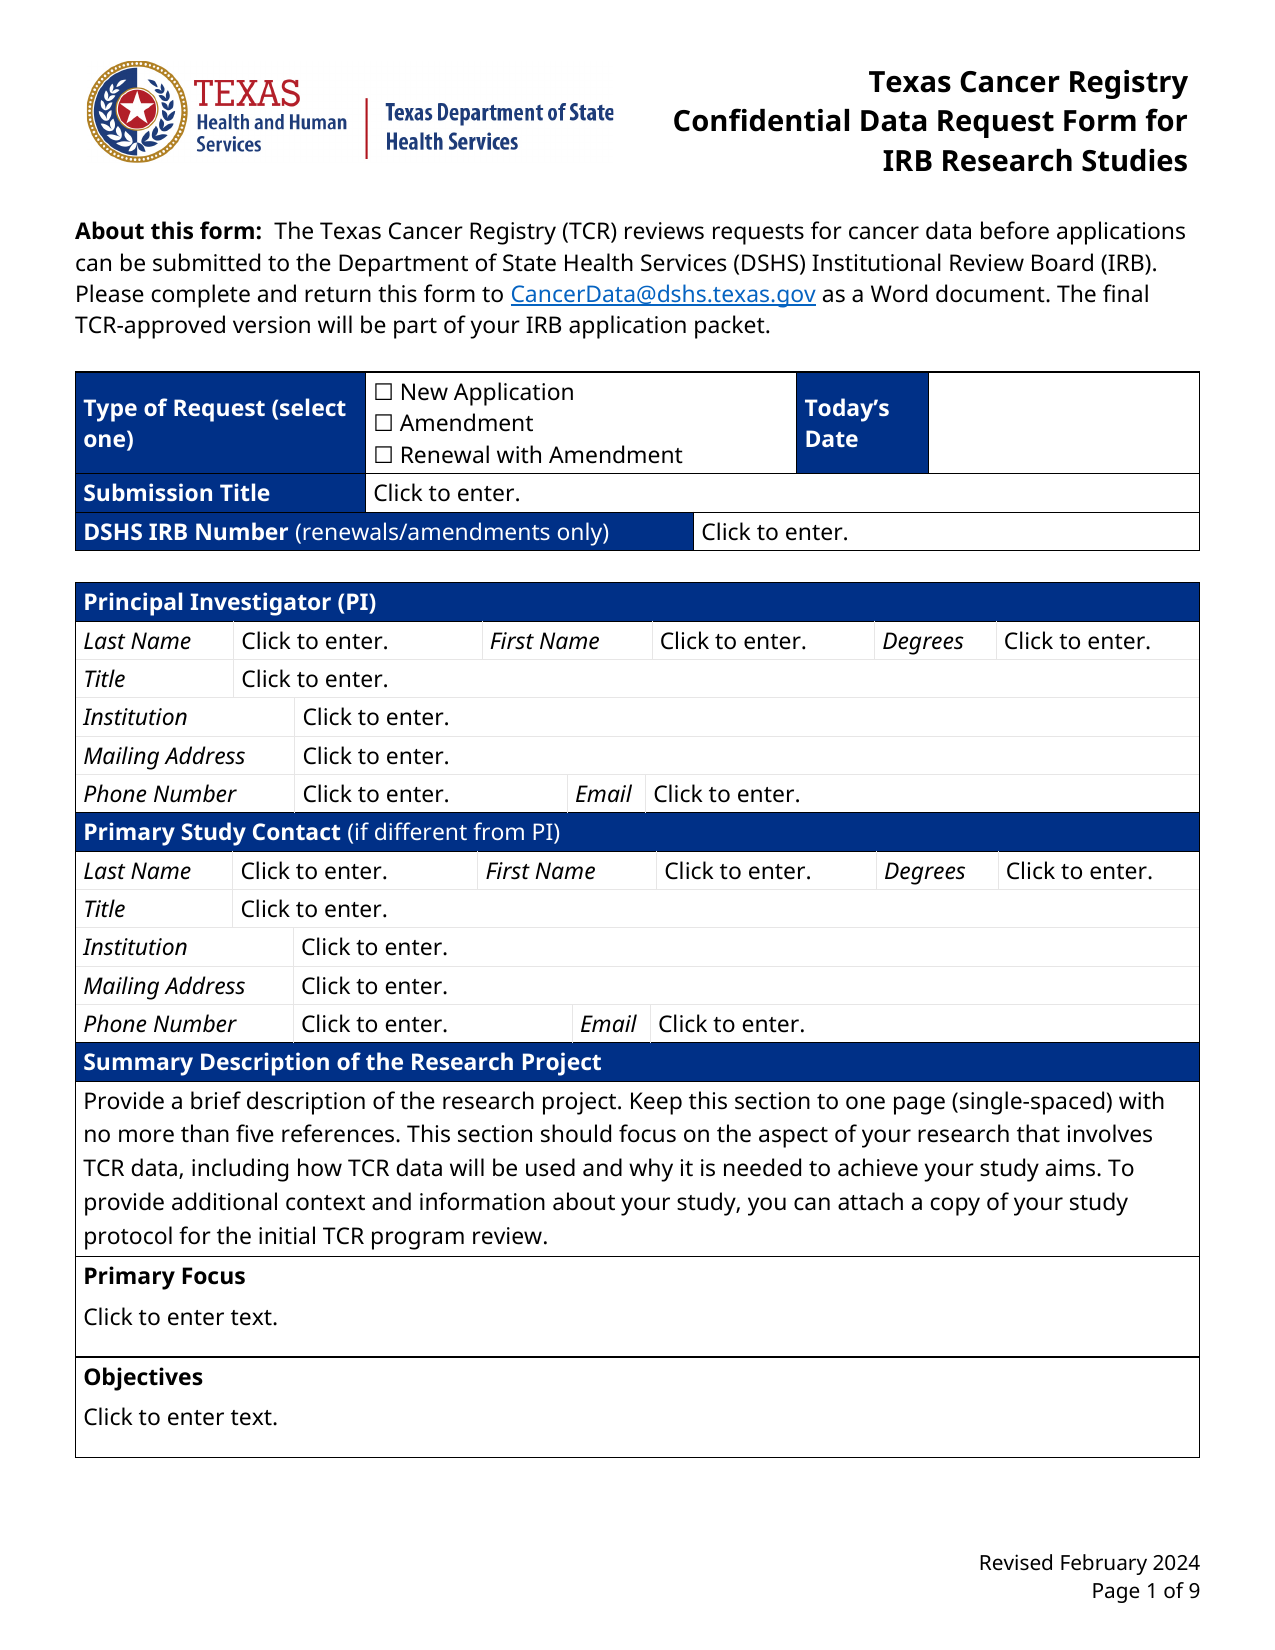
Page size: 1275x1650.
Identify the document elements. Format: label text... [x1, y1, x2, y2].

table_cell Degrees [875, 622, 996, 659]
table_cell Primary Study Contact (if different from PI) [76, 813, 1199, 851]
table_cell Last Name [76, 852, 232, 889]
table_cell Provide a brief description of the research project. Keep this section to one page (single-spaced) with no more than five references. This section should focus on the aspect of your research that involves TCR data, including how TCR data will be used and why it is needed to achieve your study aims. To provide additional context and information about your study, you can attach a copy of your study protocol for the initial TCR program review. [76, 1082, 1199, 1256]
table_cell Email [568, 775, 645, 812]
text About this form: The Texas Cancer Registry (TCR) reviews requests for cancer data before applications can be submitted to the Department of State Health Services (DSHS) Institutional Review Board (IRB). Please complete and return this form to CancerData@dshs.texas.gov as a Word document. The final TCR-approved version will be part of your IRB application packet. [75, 215, 1200, 340]
table_cell Submission Title [76, 474, 365, 512]
table_cell Phone Number [76, 1005, 293, 1042]
table_header New Application Amendment Renewal with Amendment [366, 373, 796, 473]
table_cell Institution [76, 698, 294, 736]
table_cell Last Name [76, 622, 233, 659]
table_cell Primary Focus [76, 1257, 1199, 1296]
table_cell Objectives [76, 1358, 1199, 1397]
table_cell Phone Number [76, 775, 294, 812]
table_header Type of Request (select one) [76, 373, 365, 473]
table_cell Mailing Address [76, 737, 294, 774]
table_header Principal Investigator (PI) [76, 583, 1199, 621]
table_cell Summary Description of the Research Project [76, 1043, 1199, 1081]
table_cell First Name [478, 852, 656, 889]
table_cell Mailing Address [76, 967, 293, 1004]
table_cell Title [76, 660, 233, 697]
table_cell Title [76, 890, 232, 927]
table_cell Email [573, 1005, 650, 1042]
picture [86, 61, 614, 163]
table_header Today’s Date [797, 373, 928, 473]
table_cell Degrees [877, 852, 998, 889]
table_cell DSHS IRB Number (renewals/amendments only) [76, 513, 693, 550]
table_cell Institution [76, 928, 293, 966]
table_cell First Name [483, 622, 652, 659]
